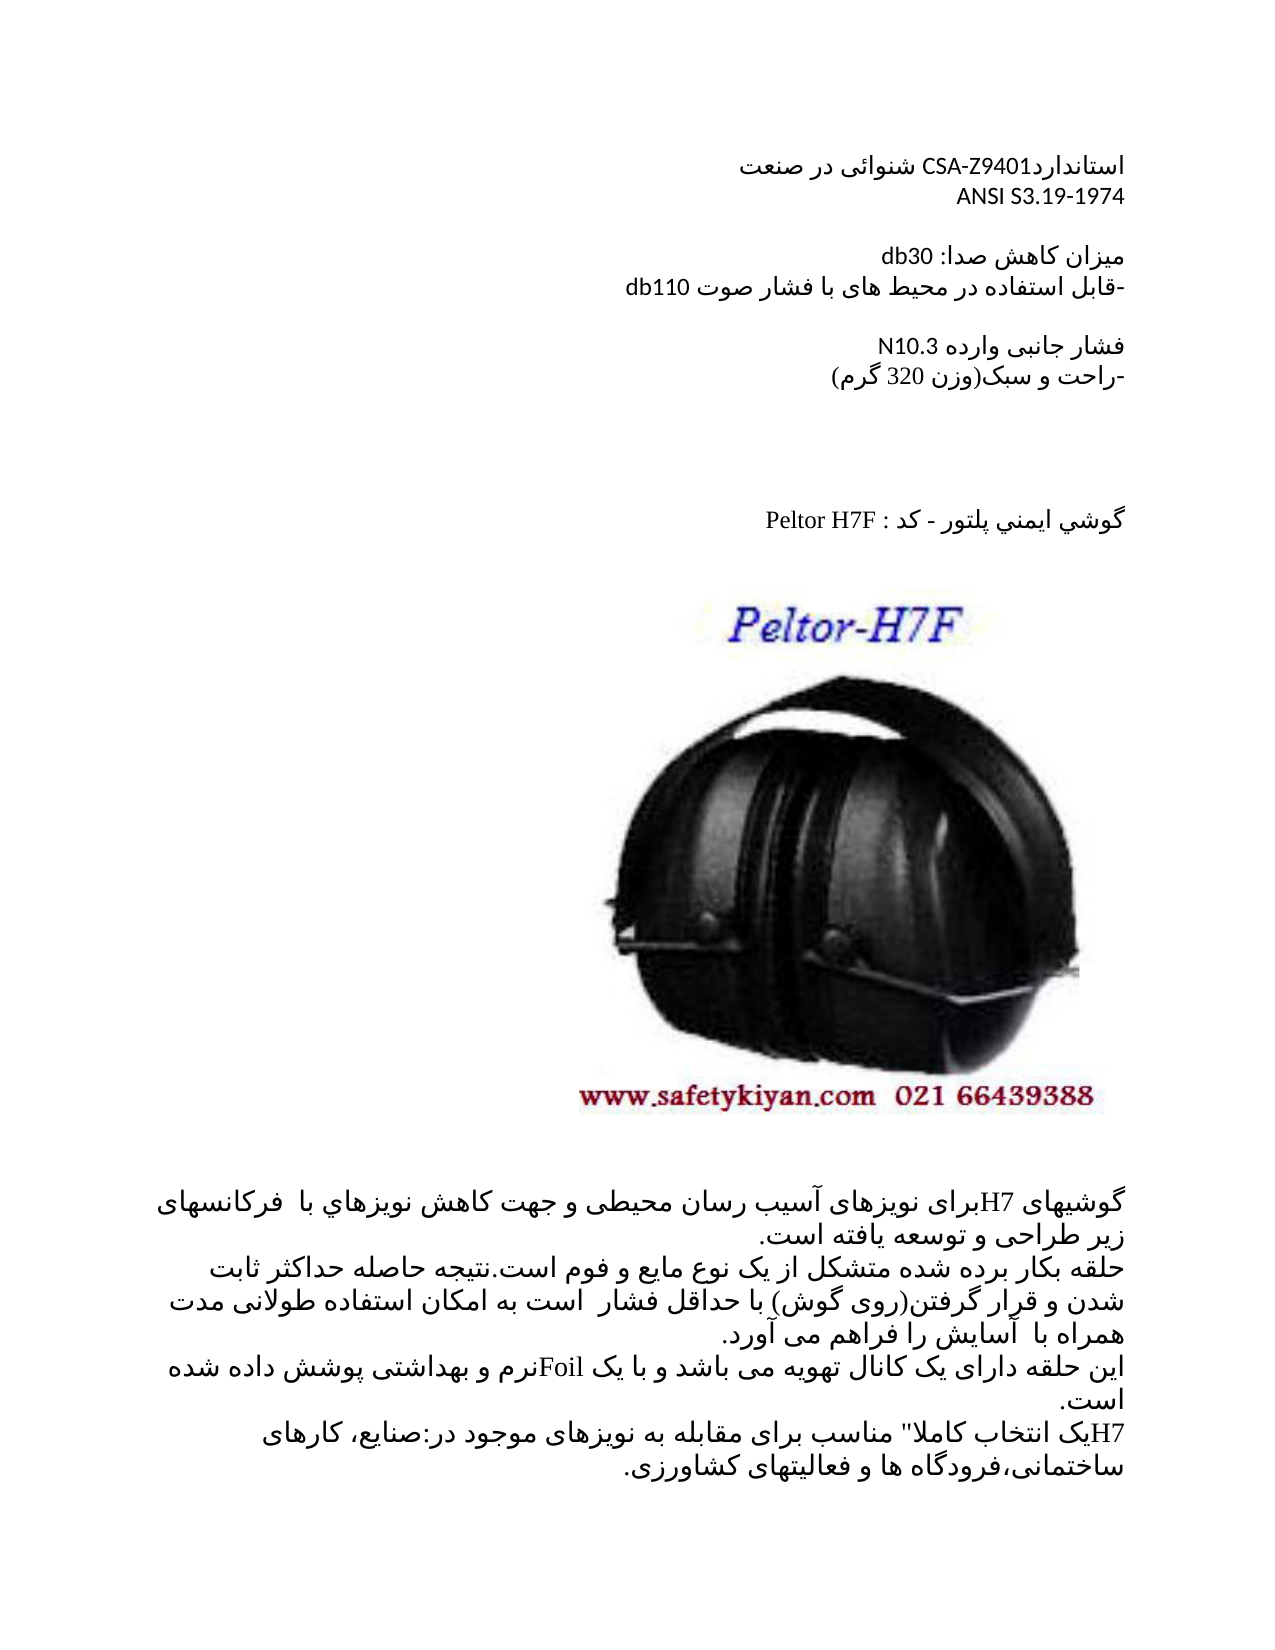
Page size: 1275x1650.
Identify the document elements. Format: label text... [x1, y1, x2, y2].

text گوشي ايمني پلتور - كد : Peltor H7F [150, 419, 1125, 534]
text حلقه بکار برده شده متشکل از یک نوع مایع و فوم است.نتیجه حاصله حداکثر ثابت شدن و قرار گرفتن(روی گوش) با حداقل فشار است به امکان استفاده طولانی مدت همراه با آسایش را فراهم می آورد. [150, 1251, 1125, 1350]
text H7یک انتخاب کاملا" مناسب برای مقابله به نویزهای موجود در:صنایع، کارهای ساختمانی،فرودگاه ها و فعالیتهای کشاورزی. [150, 1416, 1125, 1482]
text میزان کاهش صدا: db30 -قابل استفاده در محیط های با فشار صوت db110 [150, 240, 1125, 301]
text فشار جانبی وارده N10.3 -راحت و سبک(وزن 320 گرم) [150, 330, 1125, 390]
text این حلقه دارای یک کانال تهویه می باشد و با یک Foilنرم و بهداشتی پوشش داده شده است. [150, 1350, 1125, 1416]
picture [579, 563, 1125, 1157]
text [150, 150, 1125, 211]
text گوشیهای H7برای نویزهای آسيب رسان محیطی و جهت کاهش نويزهاي با فرکانسهای زير طراحی و توسعه یافته است. [150, 1185, 1125, 1251]
